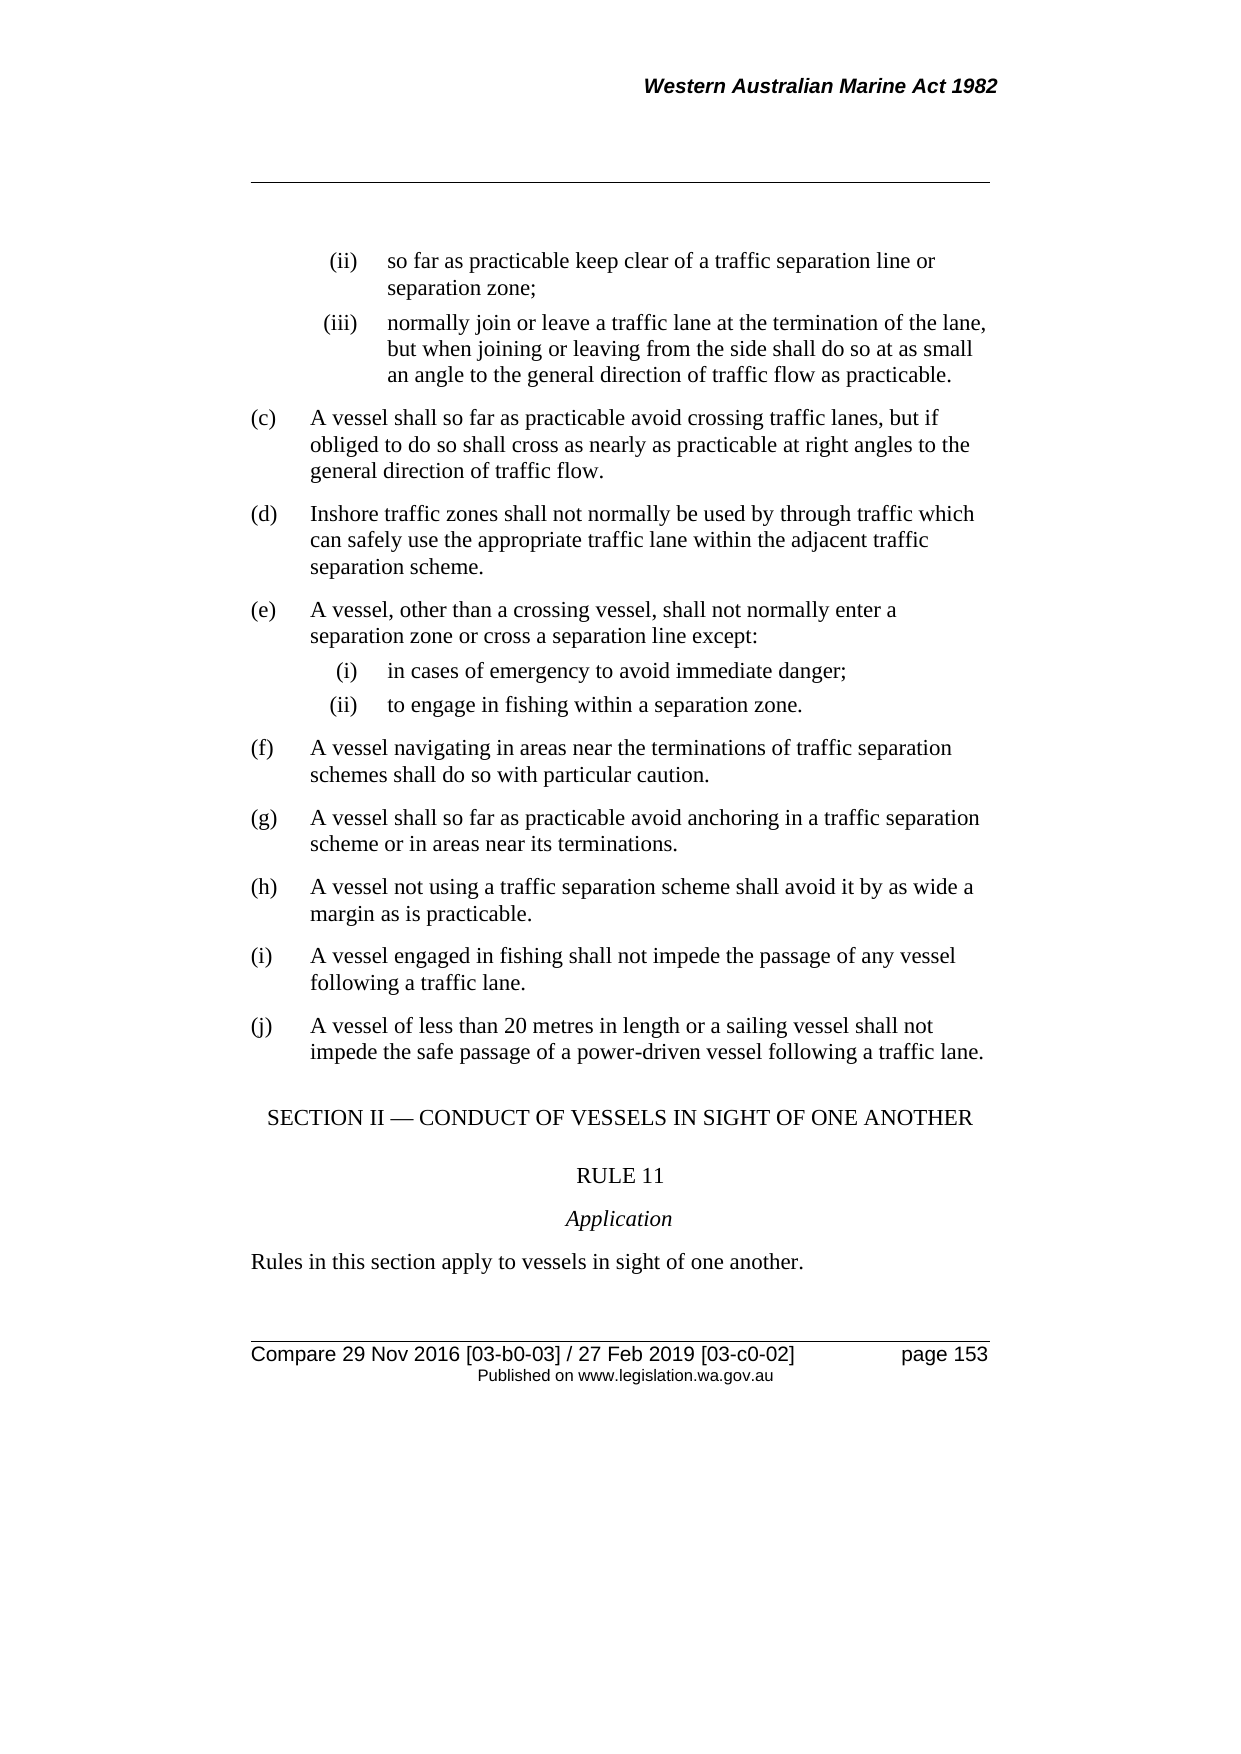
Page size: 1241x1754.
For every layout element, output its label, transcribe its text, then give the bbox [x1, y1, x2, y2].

text (c) A vessel shall so far as practicable avoid crossing traffic lanes, but if obliged to do so shall cross as nearly as practicable at right angles to the general direction of traffic flow. [251, 404, 990, 483]
text Rules in this section apply to vessels in sight of one another. [251, 1248, 990, 1274]
subtitle SECTION II — CONDUCT OF VESSELS IN SIGHT OF ONE ANOTHER [251, 1104, 990, 1131]
text (iii) normally join or leave a traffic lane at the termination of the lane, but when joining or leaving from the side shall do so at as small an angle to the general direction of traffic flow as practicable. [251, 308, 990, 388]
text (ii) so far as practicable keep clear of a traffic separation line or separation zone; [251, 247, 990, 300]
text (d) Inshore traffic zones shall not normally be used by through traffic which can safely use the appropriate traffic lane within the adjacent traffic separation scheme. [251, 500, 990, 579]
text (i) A vessel engaged in fishing shall not impede the passage of any vessel following a traffic lane. [251, 943, 990, 995]
text (g) A vessel shall so far as practicable avoid anchoring in a traffic separation scheme or in areas near its terminations. [251, 804, 990, 857]
text (ii) to engage in fishing within a separation zone. [251, 691, 990, 718]
subtitle RULE 11 [251, 1162, 990, 1188]
subtitle Application [251, 1205, 990, 1231]
text (j) A vessel of less than 20 metres in length or a sailing vessel shall not impede the safe passage of a power-driven vessel following a traffic lane. [251, 1012, 990, 1065]
text (f) A vessel navigating in areas near the terminations of traffic separation schemes shall do so with particular caution. [251, 734, 990, 787]
text (h) A vessel not using a traffic separation scheme shall avoid it by as wide a margin as is practicable. [251, 873, 990, 926]
text (e) A vessel, other than a crossing vessel, shall not normally enter a separation zone or cross a separation line except: [251, 596, 990, 648]
text (i) in cases of emergency to avoid immediate danger; [251, 657, 990, 683]
